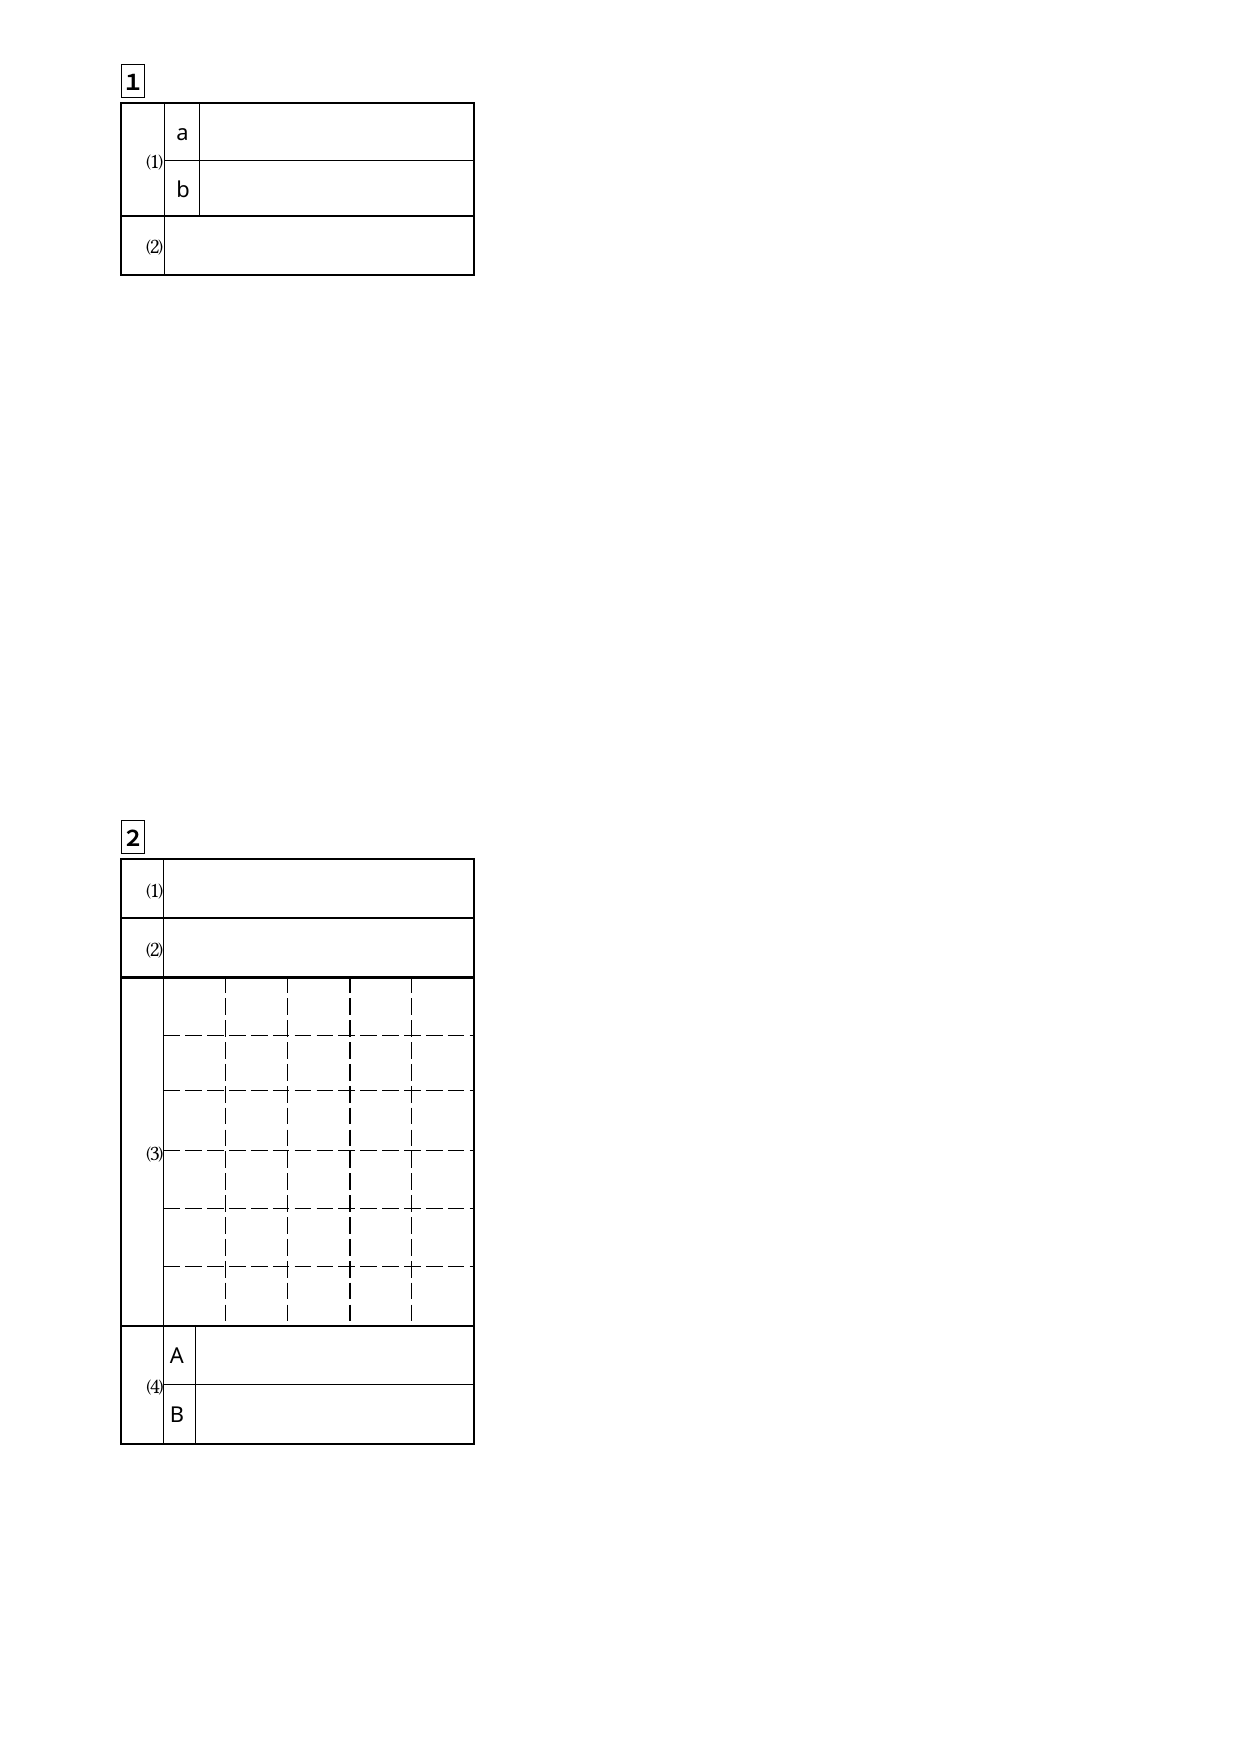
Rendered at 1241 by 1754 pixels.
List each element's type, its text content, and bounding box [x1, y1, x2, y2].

table_cell [412, 1035, 473, 1090]
table_cell ⑵ [122, 217, 164, 274]
table_cell [350, 1090, 412, 1150]
table_cell [288, 1035, 350, 1090]
table_cell [412, 1150, 473, 1208]
table_header a [165, 104, 199, 160]
table_cell [164, 919, 473, 976]
table_cell [200, 161, 473, 215]
table_header [200, 104, 473, 160]
table_cell B [164, 1385, 195, 1443]
table_cell [164, 1150, 226, 1208]
table_cell ⑶ [122, 979, 163, 1325]
table_cell [226, 1090, 288, 1150]
table_cell [412, 1208, 473, 1266]
table_header ⑴ [122, 860, 163, 917]
table_cell A [164, 1327, 195, 1384]
table_cell [165, 217, 473, 274]
table_cell [288, 1266, 350, 1325]
table_cell [412, 1090, 473, 1150]
table_cell [288, 1090, 350, 1150]
table_cell [412, 1266, 473, 1325]
table_cell [226, 979, 288, 1035]
table_cell b [165, 161, 199, 215]
text １ [121, 59, 780, 98]
table_cell [350, 1208, 412, 1266]
table_cell [164, 1266, 226, 1325]
table_cell [164, 1208, 226, 1266]
table_header ⑴ [122, 104, 164, 215]
table_cell [226, 1266, 288, 1325]
table_cell [350, 1150, 412, 1208]
table_cell [350, 1266, 412, 1325]
table_header [164, 860, 473, 917]
table_cell [196, 1385, 473, 1443]
table_cell [196, 1327, 473, 1384]
text ２ [121, 816, 780, 854]
table_cell [226, 1035, 288, 1090]
table_cell [164, 979, 226, 1035]
table_cell [350, 979, 412, 1035]
table_cell [226, 1150, 288, 1208]
table_cell ⑵ [122, 919, 163, 976]
table_cell ⑷ [122, 1327, 163, 1443]
table_cell [164, 1035, 226, 1090]
table_cell [288, 1208, 350, 1266]
table_cell [350, 1035, 412, 1090]
table_cell [288, 1150, 350, 1208]
table_cell [412, 979, 473, 1035]
table_cell [288, 979, 350, 1035]
table_cell [164, 1090, 226, 1150]
table_cell [226, 1208, 288, 1266]
